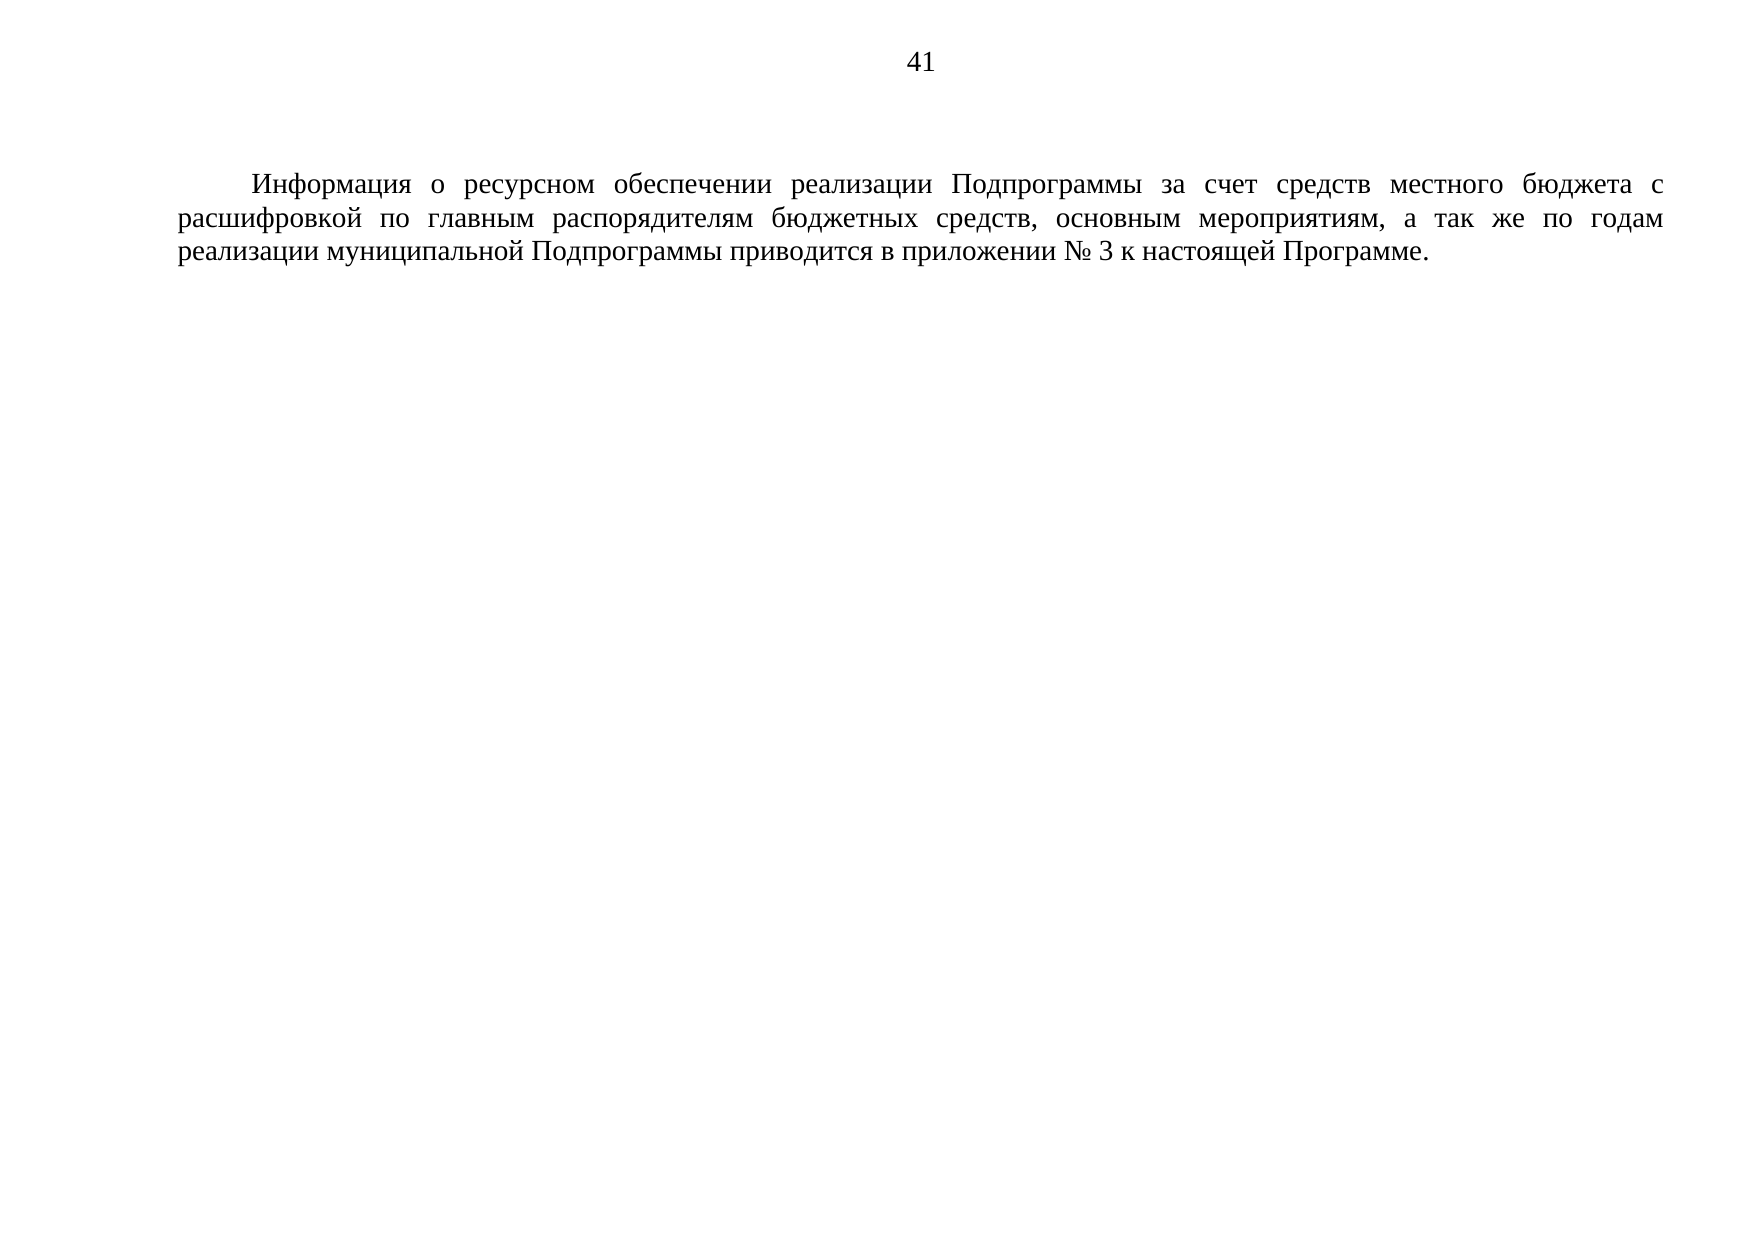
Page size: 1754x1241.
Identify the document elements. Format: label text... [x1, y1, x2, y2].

text Информация о ресурсном обеспечении реализации Подпрограммы за счет средств местного бюджета с расшифровкой по главным распорядителям бюджетных средств, основным мероприятиям, а так же по годам реализации муниципальной Подпрограммы приводится в приложении № 3 к настоящей Программе. [177, 166, 1665, 267]
